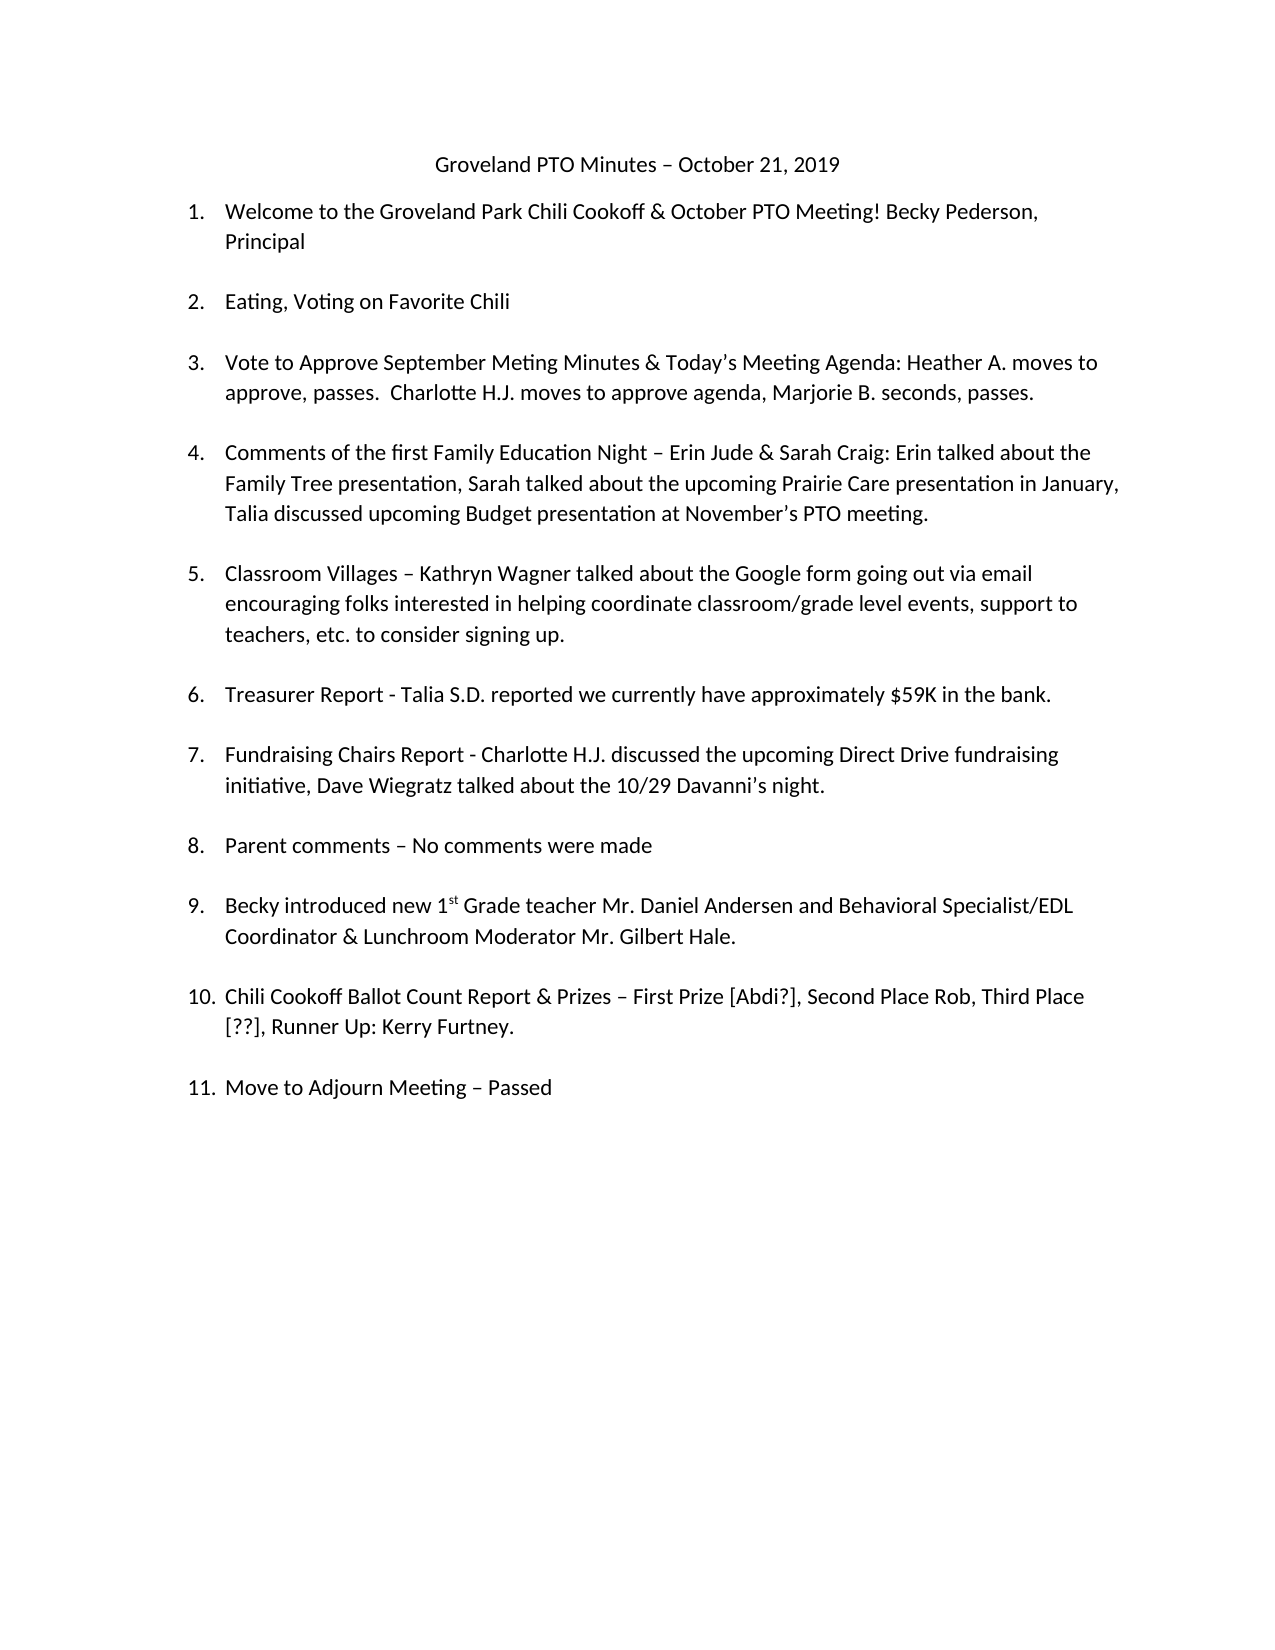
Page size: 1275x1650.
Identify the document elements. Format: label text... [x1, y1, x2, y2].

list Eating, Voting on Favorite Chili [187, 287, 1125, 316]
list Becky introduced new 1st Grade teacher Mr. Daniel Andersen and Behavioral Specialist/EDL Coordinator & Lunchroom Moderator Mr. Gilbert Hale. [187, 892, 1125, 950]
list Welcome to the Groveland Park Chili Cookoff & October PTO Meeting! Becky Pederson, Principal [187, 197, 1125, 255]
text Groveland PTO Minutes – October 21, 2019 [150, 150, 1125, 178]
list Classroom Villages – Kathryn Wagner talked about the Google form going out via email encouraging folks interested in helping coordinate classroom/grade level events, support to teachers, etc. to consider signing up. [187, 559, 1125, 648]
list Parent comments – No comments were made [187, 831, 1125, 859]
list Vote to Approve September Meting Minutes & Today’s Meeting Agenda: Heather A. moves to approve, passes. Charlotte H.J. moves to approve agenda, Marjorie B. seconds, passes. [187, 348, 1125, 406]
list Comments of the first Family Education Night – Erin Jude & Sarah Craig: Erin talked about the Family Tree presentation, Sarah talked about the upcoming Prairie Care presentation in January, Talia discussed upcoming Budget presentation at November’s PTO meeting. [187, 438, 1125, 527]
list Fundraising Chairs Report - Charlotte H.J. discussed the upcoming Direct Drive fundraising initiative, Dave Wiegratz talked about the 10/29 Davanni’s night. [187, 741, 1125, 799]
list Treasurer Report - Talia S.D. reported we currently have approximately $59K in the bank. [187, 680, 1125, 708]
list Move to Adjourn Meeting – Passed [187, 1073, 1125, 1101]
list Chili Cookoff Ballot Count Report & Prizes – First Prize [Abdi?], Second Place Rob, Third Place [??], Runner Up: Kerry Furtney. [187, 982, 1125, 1041]
